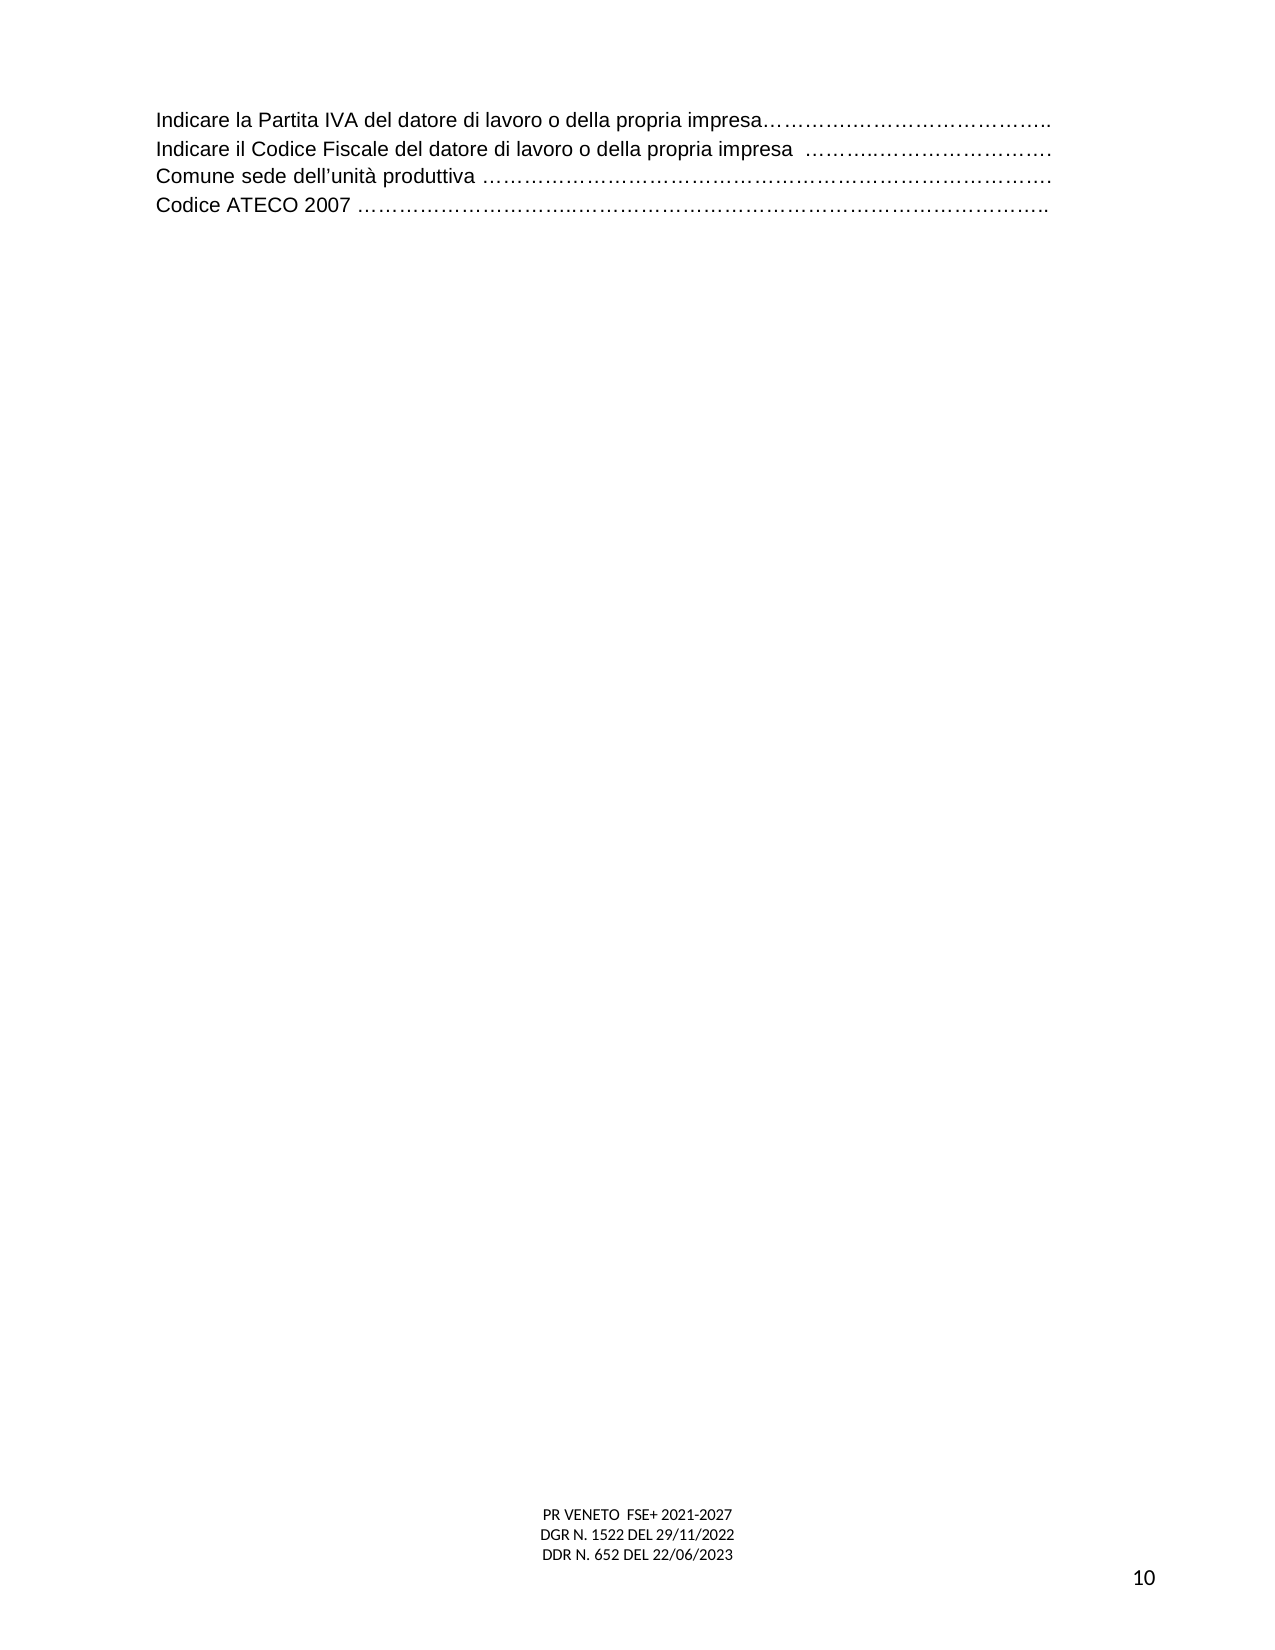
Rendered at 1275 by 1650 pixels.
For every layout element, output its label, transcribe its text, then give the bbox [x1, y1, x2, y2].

text Indicare la Partita IVA del datore di lavoro o della propria impresa………….……………………….. Indicare il Codice Fiscale del datore di lavoro o della propria impresa ………..……………………. Comune sede dell’unità produttiva ………………………………………………………………………. Codice ATECO 2007 …………………………..………………………………………………………….. [156, 108, 1052, 216]
